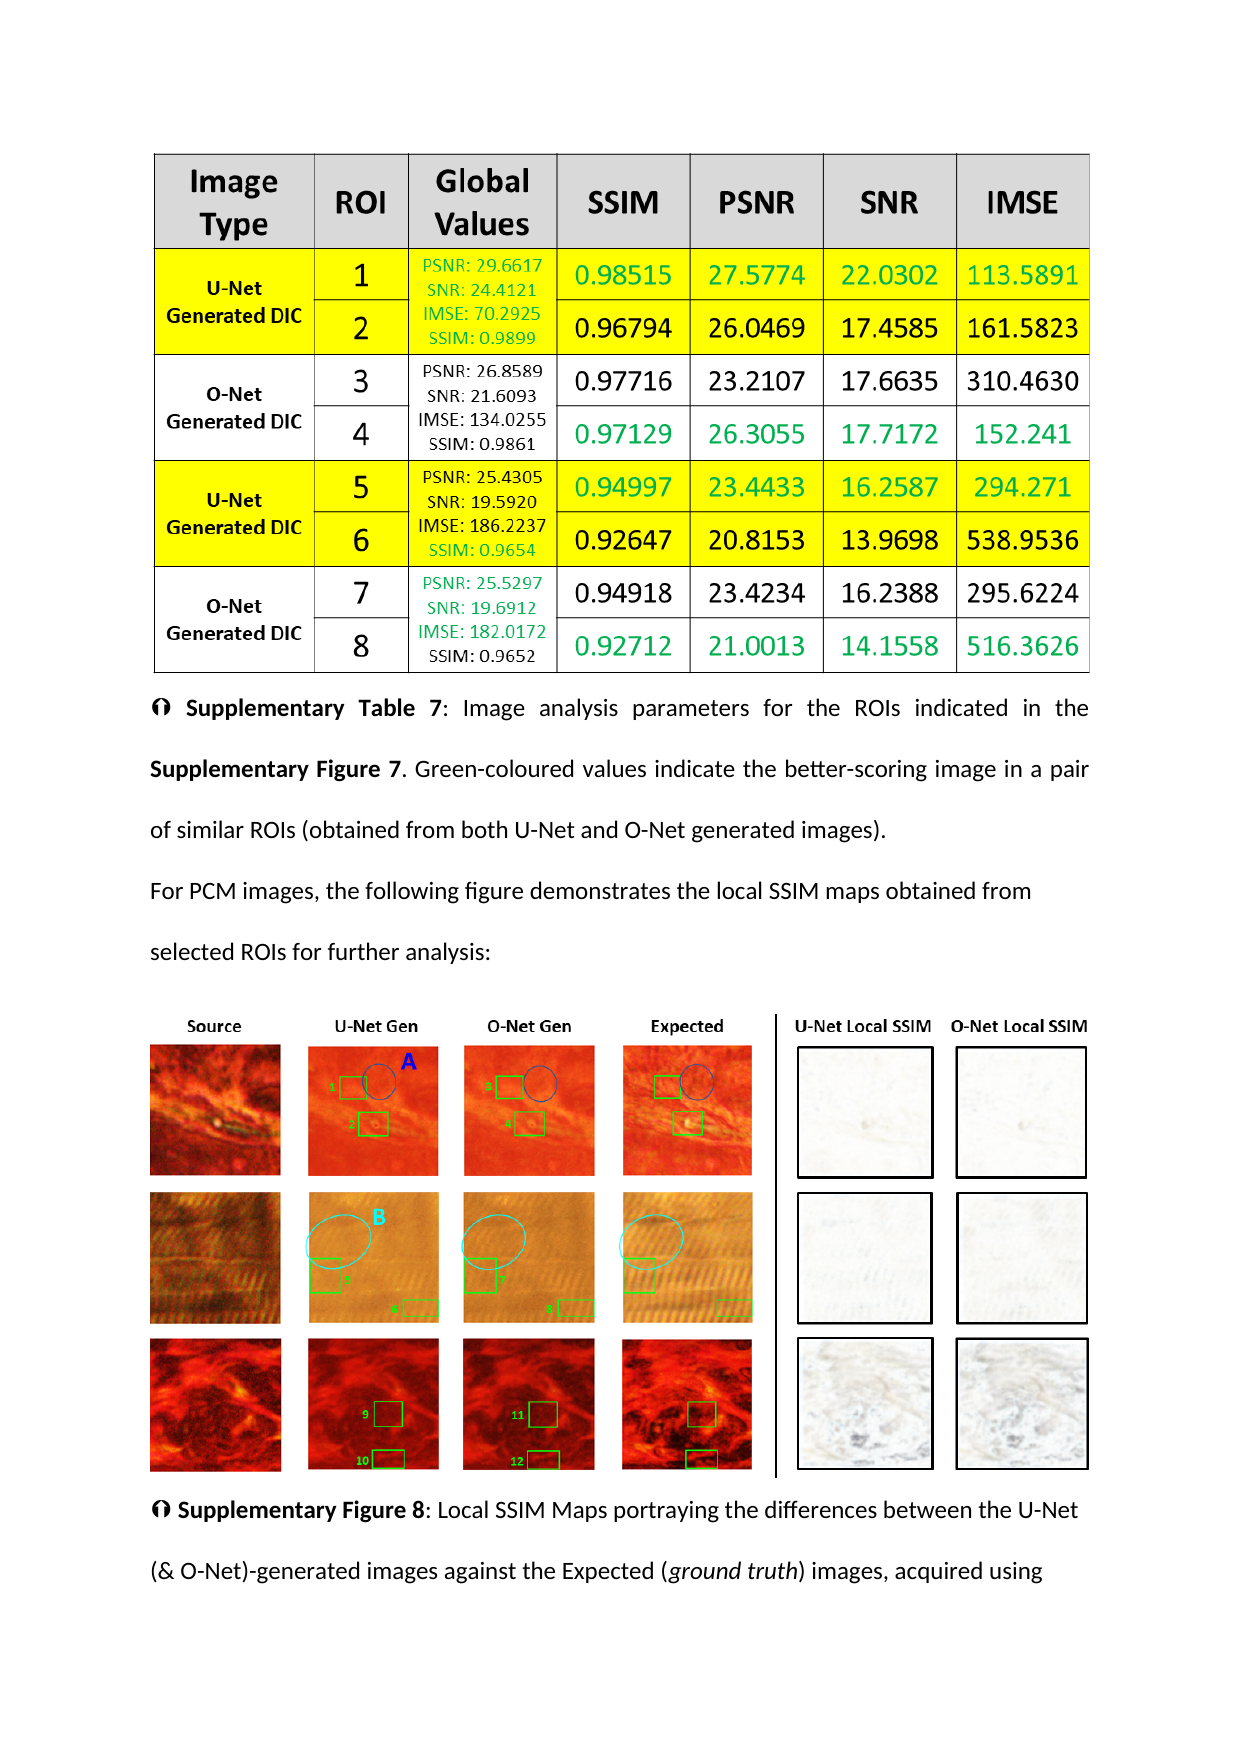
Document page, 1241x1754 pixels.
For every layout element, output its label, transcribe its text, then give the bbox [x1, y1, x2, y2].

picture [150, 150, 1090, 674]
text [150, 1494, 1090, 1586]
picture [150, 1014, 1091, 1478]
text For PCM images, the following figure demonstrates the local SSIM maps obtained from selected ROIs for further analysis: [150, 876, 1090, 967]
text Supplementary Table 7: Image analysis parameters for the ROIs indicated in the Supplementary Figure 7. Green-coloured values indicate the better-scoring image in a pair of similar ROIs (obtained from both U-Net and O-Net generated images). [150, 692, 1090, 845]
